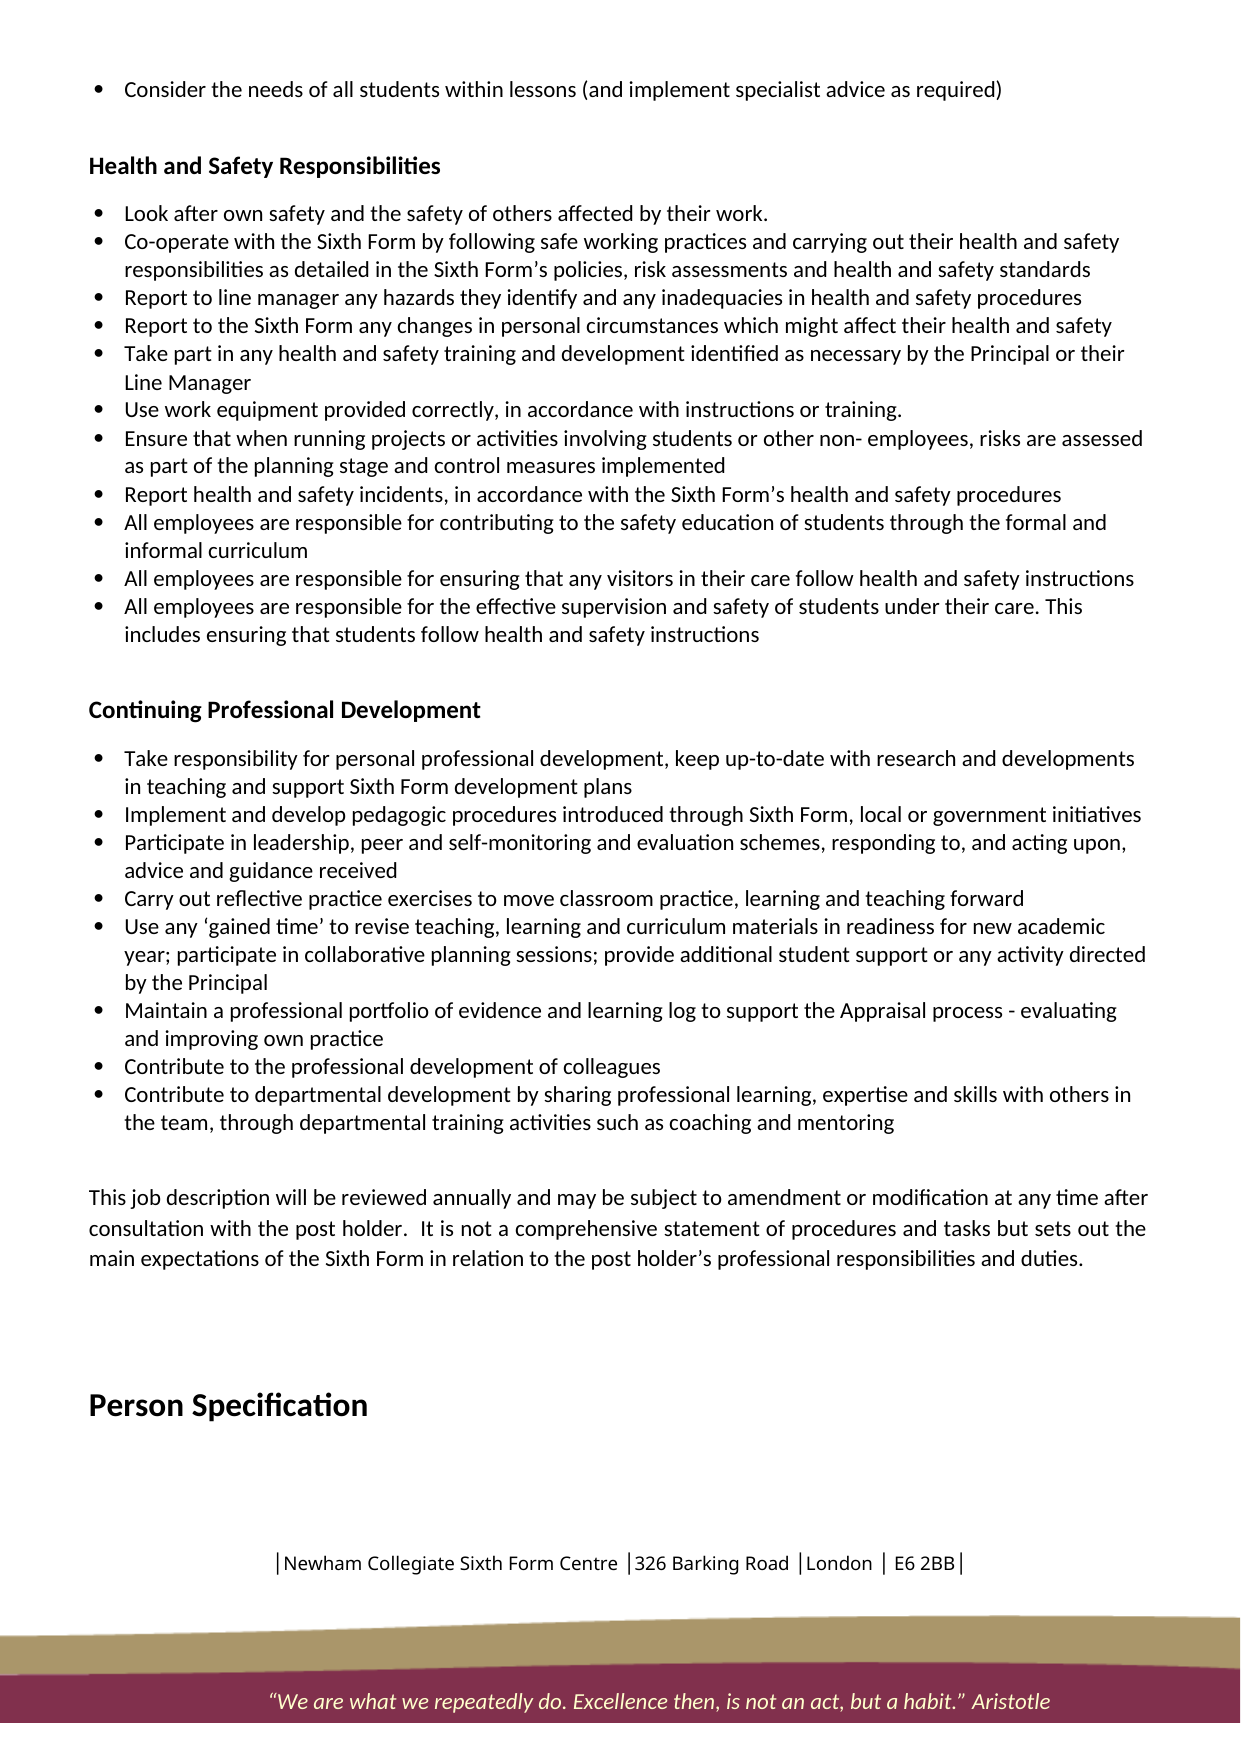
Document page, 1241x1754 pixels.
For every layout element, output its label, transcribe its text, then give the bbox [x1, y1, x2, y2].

list Report health and safety incidents, in accordance with the Sixth Form’s health and safety procedures [94, 480, 1150, 508]
text Health and Safety Responsibilities [89, 150, 1150, 180]
list Report to line manager any hazards they identify and any inadequacies in health and safety procedures [94, 283, 1150, 312]
list Report to the Sixth Form any changes in personal circumstances which might affect their health and safety [94, 312, 1150, 339]
list Use work equipment provided correctly, in accordance with instructions or training. [94, 396, 1150, 424]
list Take responsibility for personal professional development, keep up-to-date with research and developments in teaching and support Sixth Form development plans [94, 744, 1150, 800]
list Participate in leadership, peer and self-monitoring and evaluation schemes, responding to, and acting upon, advice and guidance received [94, 828, 1150, 884]
text Continuing Professional Development [89, 695, 1150, 725]
list Carry out reflective practice exercises to move classroom practice, learning and teaching forward [94, 884, 1150, 912]
list Implement and develop pedagogic procedures introduced through Sixth Form, local or government initiatives [94, 800, 1150, 828]
list Ensure that when running projects or activities involving students or other non- employees, risks are assessed as part of the planning stage and control measures implemented [94, 424, 1150, 480]
list Consider the needs of all students within lessons (and implement specialist advice as required) [94, 75, 1150, 103]
list Contribute to the professional development of colleagues [94, 1052, 1150, 1081]
text Person Specification [89, 1384, 1150, 1425]
list Maintain a professional portfolio of evidence and learning log to support the Appraisal process - evaluating and improving own practice [94, 996, 1150, 1052]
picture [0, 1615, 1241, 1723]
list Look after own safety and the safety of others affected by their work. [94, 199, 1150, 227]
list All employees are responsible for the effective supervision and safety of students under their care. This includes ensuring that students follow health and safety instructions [94, 592, 1150, 648]
list All employees are responsible for contributing to the safety education of students through the formal and informal curriculum [94, 508, 1150, 564]
list Contribute to departmental development by sharing professional learning, expertise and skills with others in the team, through departmental training activities such as coaching and mentoring [94, 1081, 1150, 1137]
text This job description will be reviewed annually and may be subject to amendment or modification at any time after consultation with the post holder. It is not a comprehensive statement of procedures and tasks but sets out the main expectations of the Sixth Form in relation to the post holder’s professional responsibilities and duties. [89, 1183, 1150, 1272]
list Use any ‘gained time’ to revise teaching, learning and curriculum materials in readiness for new academic year; participate in collaborative planning sessions; provide additional student support or any activity directed by the Principal [94, 912, 1150, 996]
list All employees are responsible for ensuring that any visitors in their care follow health and safety instructions [94, 564, 1150, 592]
list Co-operate with the Sixth Form by following safe working practices and carrying out their health and safety responsibilities as detailed in the Sixth Form’s policies, risk assessments and health and safety standards [94, 227, 1150, 283]
list Take part in any health and safety training and development identified as necessary by the Principal or their Line Manager [94, 339, 1150, 396]
